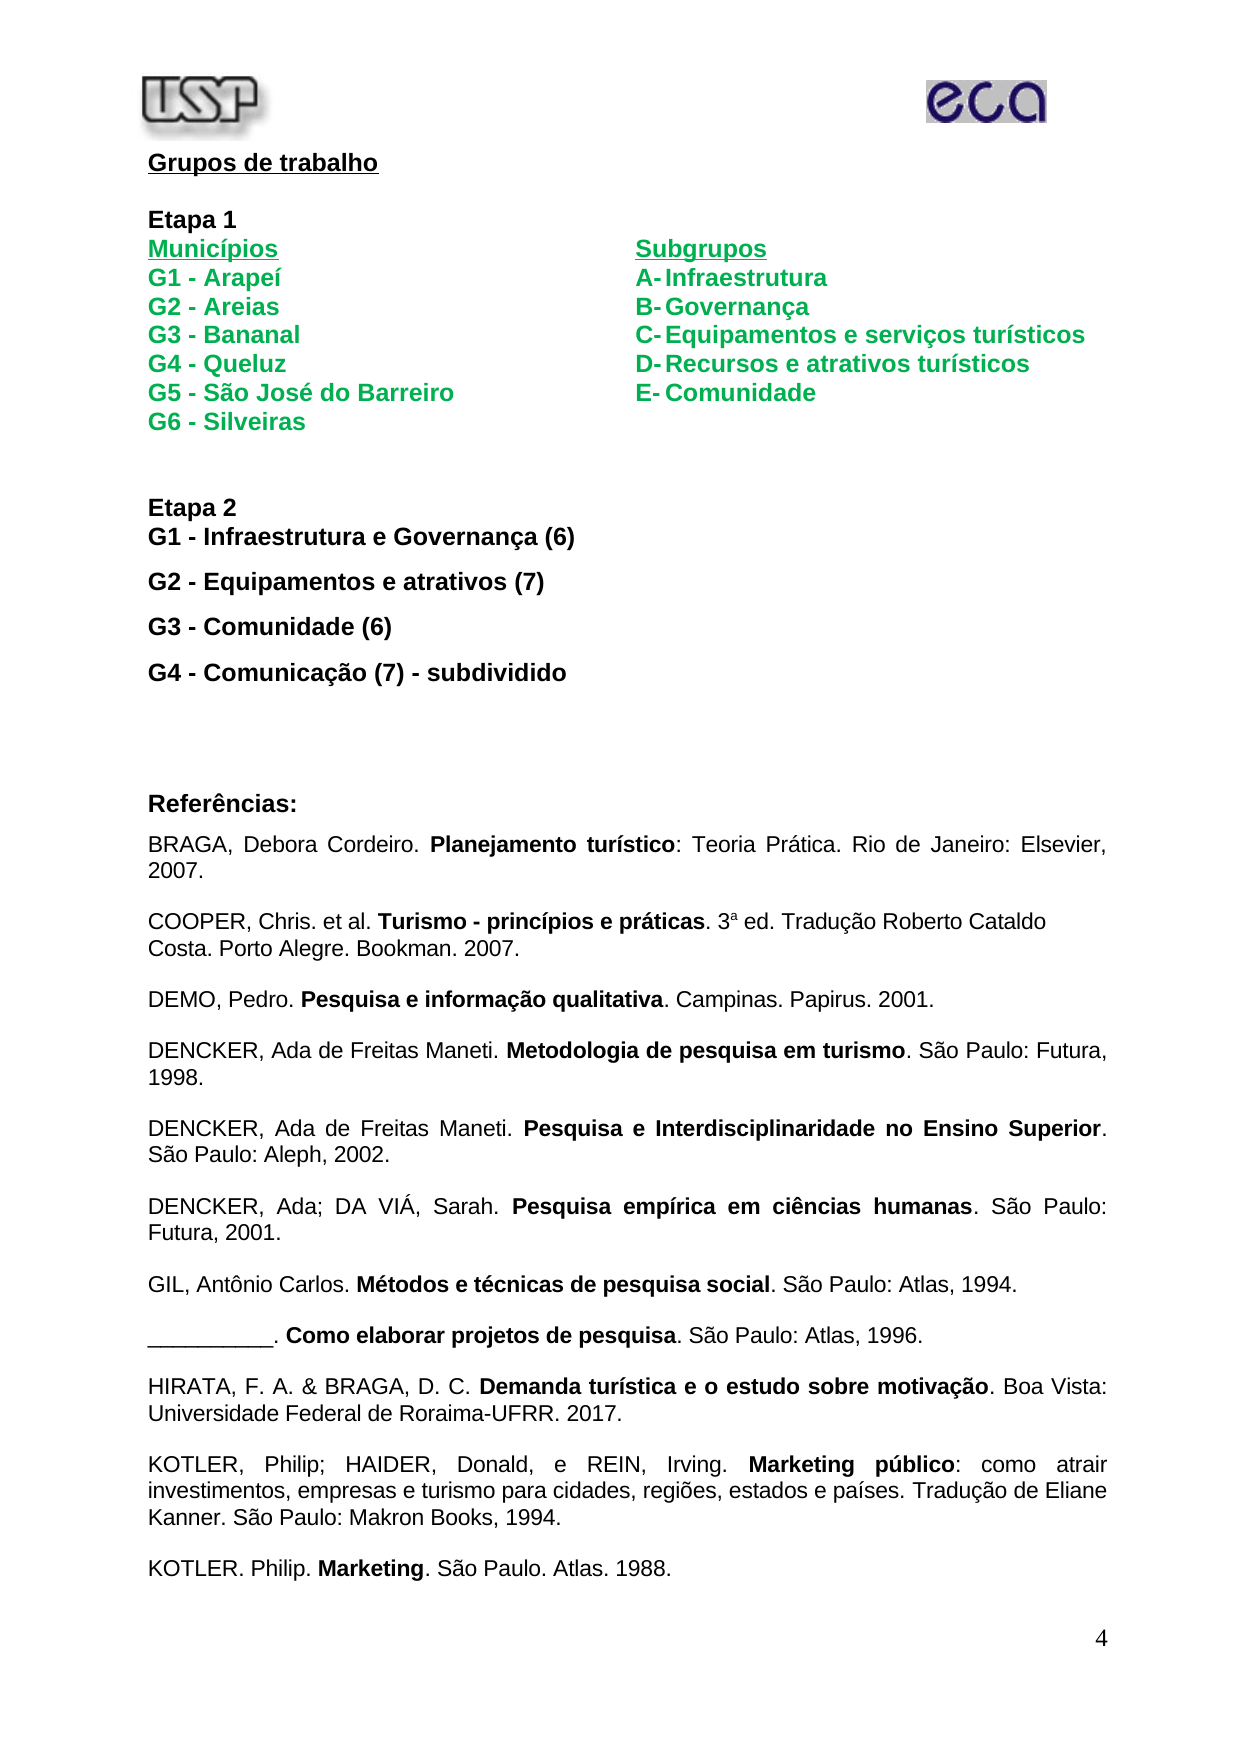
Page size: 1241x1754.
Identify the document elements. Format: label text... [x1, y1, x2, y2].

text G3 - Comunidade (6) [148, 612, 1107, 641]
text G5 - São José do Barreiro [148, 378, 620, 406]
text HIRATA, F. A. & BRAGA, D. C. Demanda turística e o estudo sobre motivação. Boa Vista: Universidade Federal de Roraima-UFRR. 2017. [148, 1373, 1107, 1426]
text G2 - Areias [148, 291, 620, 320]
text DENCKER, Ada; DA VIÁ, Sarah. Pesquisa empírica em ciências humanas. São Paulo: Futura, 2001. [148, 1193, 1107, 1246]
text COOPER, Chris. et al. Turismo - princípios e práticas. 3a ed. Tradução Roberto Cataldo Costa. Porto Alegre. Bookman. 2007. [148, 908, 1107, 961]
text G2 - Equipamentos e atrativos (7) [148, 567, 1107, 596]
text G6 - Silveiras [148, 406, 620, 435]
text Subgrupos [635, 234, 1107, 263]
picture [926, 80, 1047, 123]
text Municípios [148, 234, 620, 263]
text DEMO, Pedro. Pesquisa e informação qualitativa. Campinas. Papirus. 2001. [148, 986, 1107, 1012]
text KOTLER, Philip; HAIDER, Donald, e REIN, Irving. Marketing público: como atrair investimentos, empresas e turismo para cidades, regiões, estados e países. Tradução de Eliane Kanner. São Paulo: Makron Books, 1994. [148, 1451, 1107, 1530]
text Etapa 2 [148, 493, 1107, 521]
list Equipamentos e serviços turísticos [635, 320, 1107, 349]
text G1 - Infraestrutura e Governança (6) [148, 521, 1107, 550]
text __________. Como elaborar projetos de pesquisa. São Paulo: Atlas, 1996. [148, 1322, 1107, 1348]
text KOTLER. Philip. Marketing. São Paulo. Atlas. 1988. [148, 1555, 1107, 1581]
text G3 - Bananal [148, 320, 620, 349]
list Infraestrutura [635, 263, 1107, 291]
text BRAGA, Debora Cordeiro. Planejamento turístico: Teoria Prática. Rio de Janeiro: Elsevier, 2007. [148, 831, 1107, 883]
list Comunidade [635, 378, 1107, 406]
text DENCKER, Ada de Freitas Maneti. Pesquisa e Interdisciplinaridade no Ensino Superior. São Paulo: Aleph, 2002. [148, 1115, 1107, 1168]
text GIL, Antônio Carlos. Métodos e técnicas de pesquisa social. São Paulo: Atlas, 1994. [148, 1271, 1107, 1297]
text DENCKER, Ada de Freitas Maneti. Metodologia de pesquisa em turismo. São Paulo: Futura, 1998. [148, 1037, 1107, 1090]
list Recursos e atrativos turísticos [635, 349, 1107, 378]
list Governança [635, 291, 1107, 320]
text Grupos de trabalho [148, 148, 1107, 176]
text G4 - Comunicação (7) - subdividido [148, 658, 1107, 686]
text G4 - Queluz [148, 349, 620, 378]
text G1 - Arapeí [148, 263, 620, 291]
text Referências: [148, 789, 1107, 818]
text Etapa 1 [148, 205, 1107, 234]
picture [96, 61, 310, 141]
